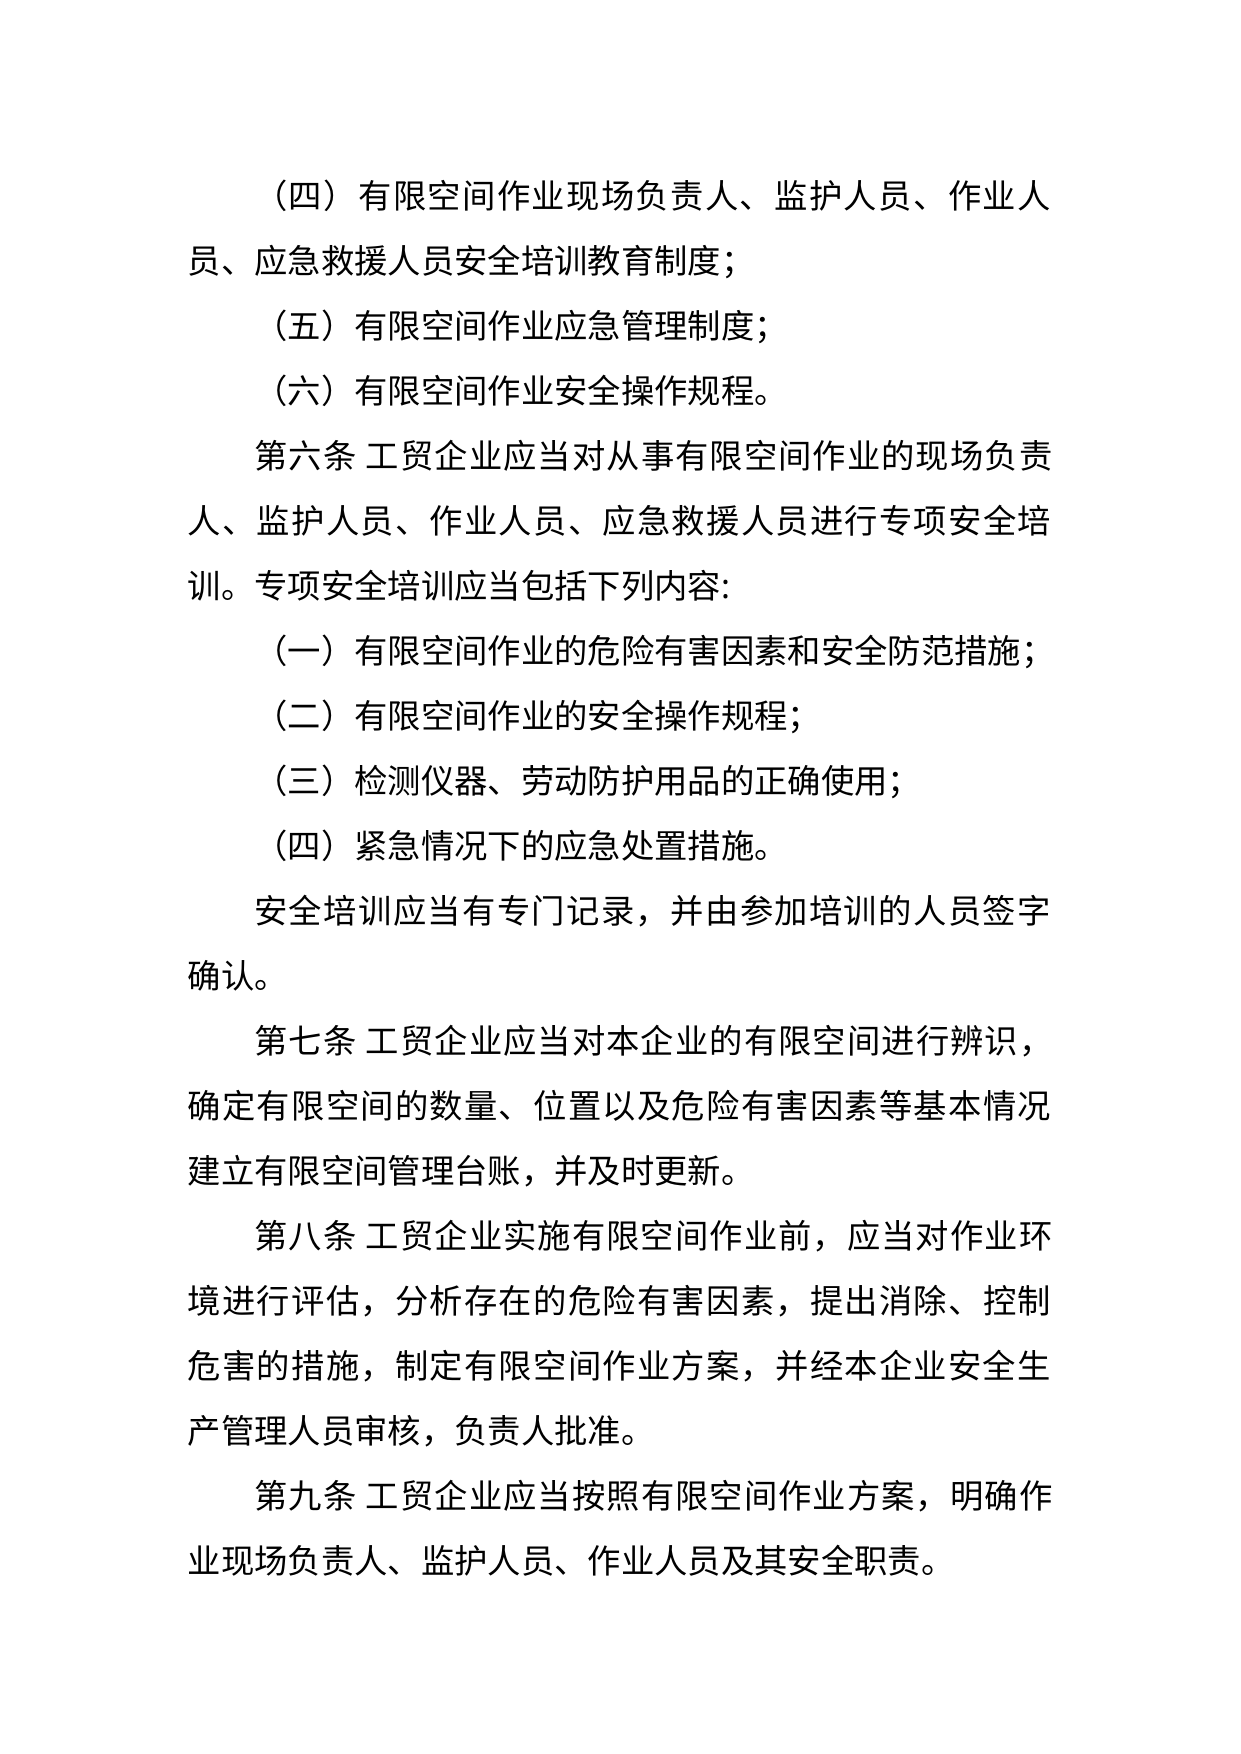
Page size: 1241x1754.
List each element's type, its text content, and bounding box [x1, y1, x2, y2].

text 安全培训应当有专门记录，并由参加培训的人员签字确认。 [187, 877, 1053, 1007]
text （四）有限空间作业现场负责人、监护人员、作业人员、应急救援人员安全培训教育制度； [187, 162, 1053, 292]
text 第八条 工贸企业实施有限空间作业前，应当对作业环境进行评估，分析存在的危险有害因素，提出消除、控制危害的措施，制定有限空间作业方案，并经本企业安全生产管理人员审核，负责人批准。 [187, 1202, 1053, 1462]
text （五）有限空间作业应急管理制度； [187, 292, 1053, 357]
text （三）检测仪器、劳动防护用品的正确使用； [187, 747, 1053, 812]
text 第七条 工贸企业应当对本企业的有限空间进行辨识，确定有限空间的数量、位置以及危险有害因素等基本情况，建立有限空间管理台账，并及时更新。 [187, 1007, 1053, 1202]
text （一）有限空间作业的危险有害因素和安全防范措施； [187, 617, 1053, 682]
text （二）有限空间作业的安全操作规程； [187, 682, 1053, 747]
text 第九条 工贸企业应当按照有限空间作业方案，明确作业现场负责人、监护人员、作业人员及其安全职责。 [187, 1462, 1053, 1592]
text （四）紧急情况下的应急处置措施。 [187, 812, 1053, 877]
text （六）有限空间作业安全操作规程。 [187, 357, 1053, 422]
text 第六条 工贸企业应当对从事有限空间作业的现场负责人、监护人员、作业人员、应急救援人员进行专项安全培训。专项安全培训应当包括下列内容: [187, 422, 1053, 617]
